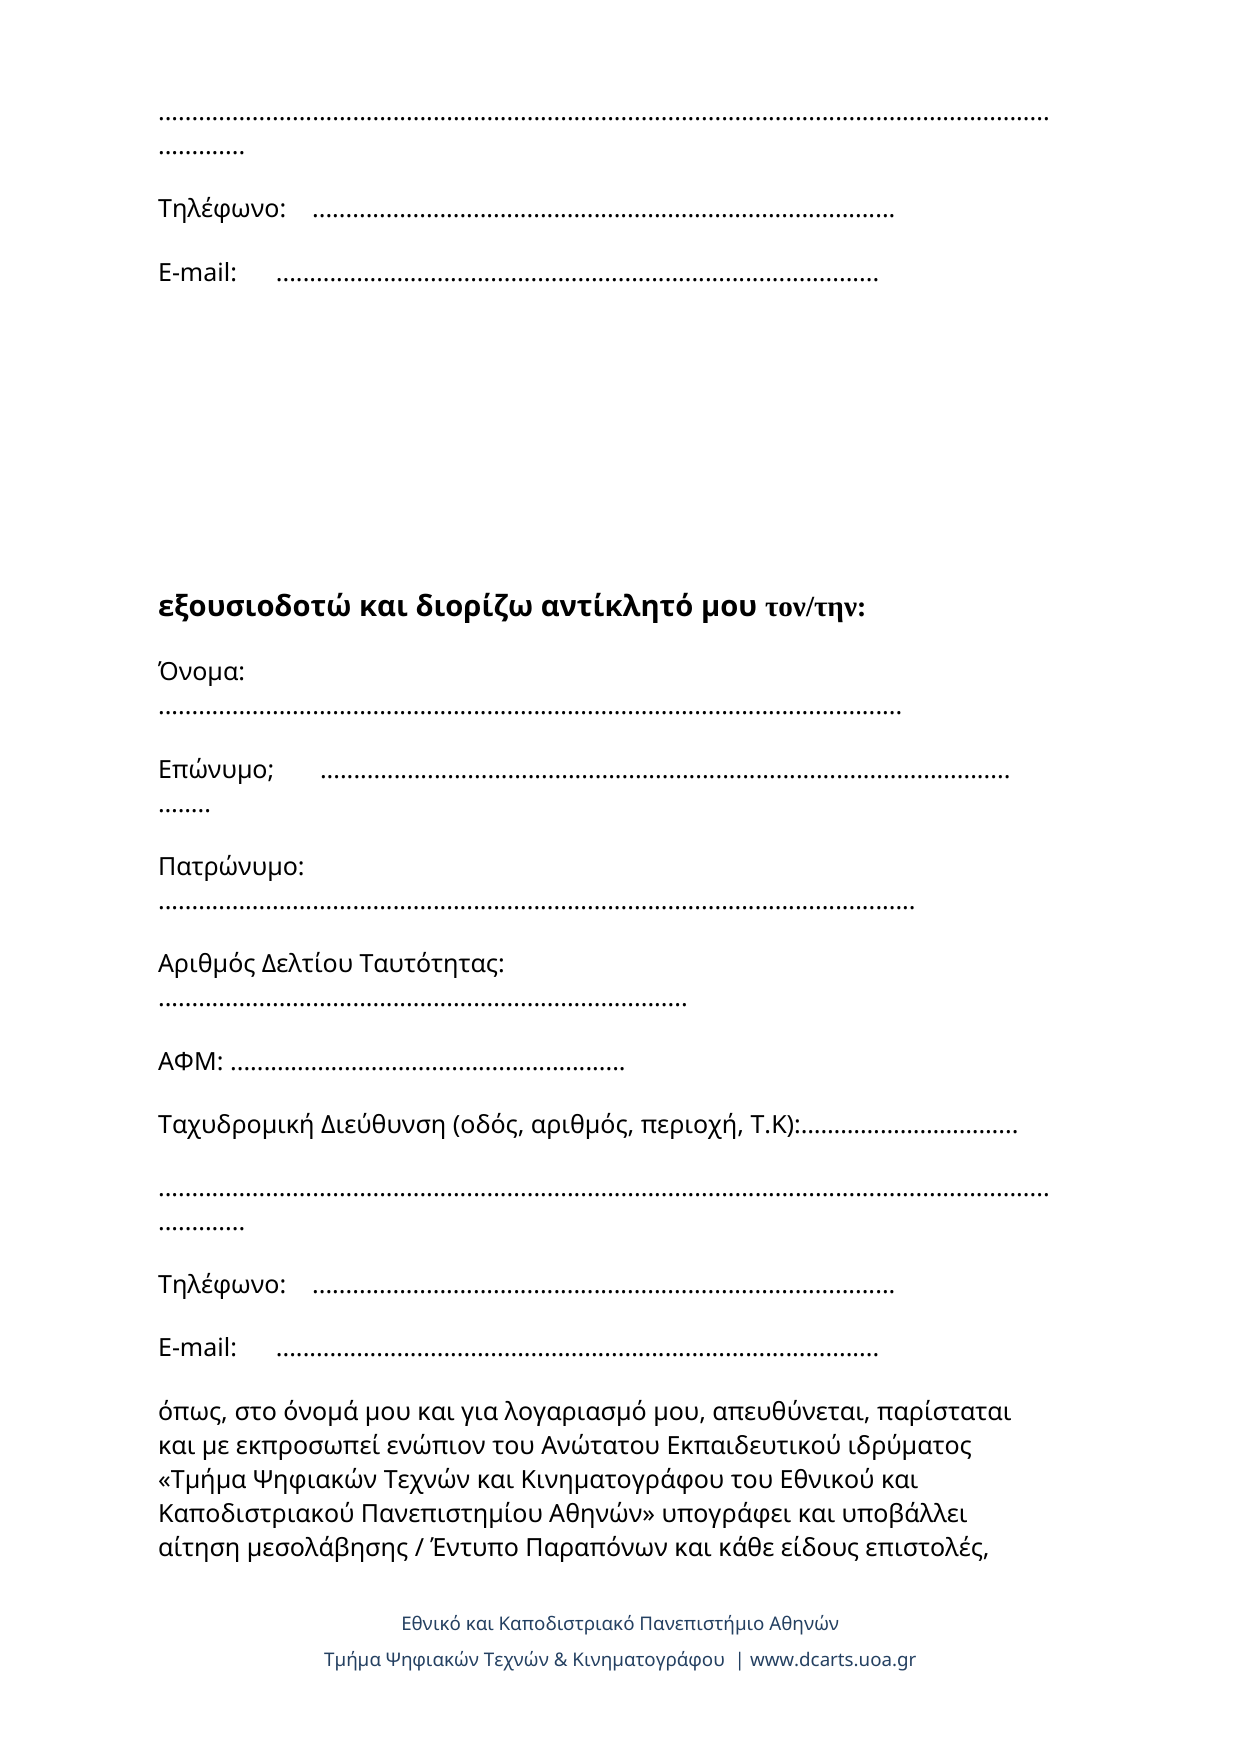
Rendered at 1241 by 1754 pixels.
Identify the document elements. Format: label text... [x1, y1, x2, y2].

text .................................................................................................................................................. [158, 1169, 1053, 1238]
text Αριθμός Δελτίου Ταυτότητας: ............................................................................... [158, 946, 1053, 1014]
text Επώνυμο; .......................................................................................................…….. [158, 751, 1053, 819]
text Ταχυδρομική Διεύθυνση (οδός, αριθμός, περιοχή, Τ.Κ):…………………………... [158, 1106, 1053, 1140]
text .................................................................................................................................................. [158, 94, 1053, 162]
text Τηλέφωνο: ....................................................................................... [158, 1267, 1053, 1301]
text ΑΦΜ: ........................................................... [158, 1043, 1053, 1077]
text Ε-mail: .......................................................................................... [158, 254, 1053, 288]
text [158, 1393, 1053, 1564]
text Πατρώνυμο: ................................................................................................................. [158, 848, 1053, 917]
text Όνομα: ............................................................................................................... [158, 654, 1053, 722]
text Ε-mail: .......................................................................................... [158, 1330, 1053, 1364]
text Τηλέφωνο: ....................................................................................... [158, 191, 1053, 225]
text εξουσιοδοτώ και διορίζω αντίκλητό μου τον/την: [158, 585, 1053, 625]
